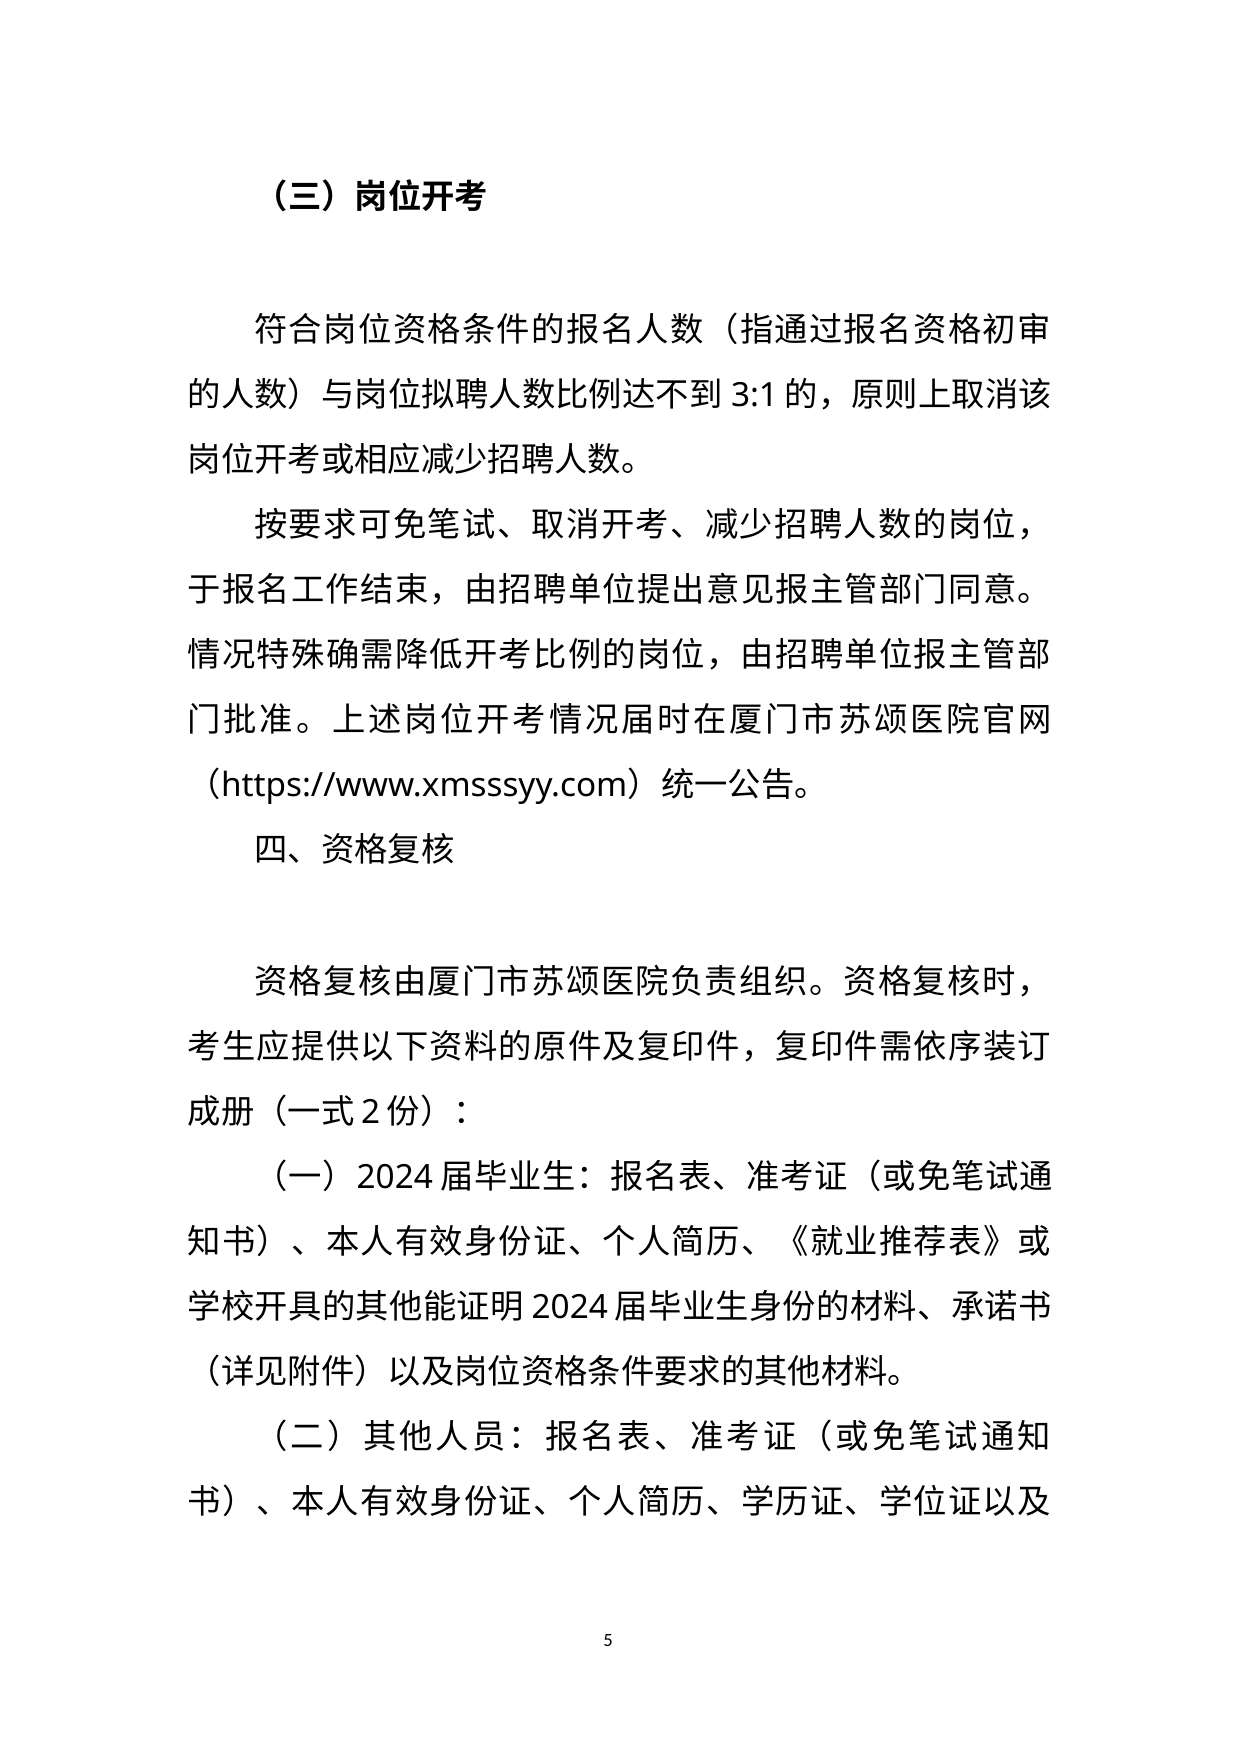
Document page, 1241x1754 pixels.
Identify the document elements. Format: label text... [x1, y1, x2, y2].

text 符合岗位资格条件的报名人数（指通过报名资格初审的人数）与岗位拟聘人数比例达不到3:1的，原则上取消该岗位开考或相应减少招聘人数。 [187, 294, 1053, 489]
text 资格复核由厦门市苏颂医院负责组织。资格复核时，考生应提供以下资料的原件及复印件，复印件需依序装订成册（一式2份）： [187, 947, 1053, 1142]
text （一）2024届毕业生：报名表、准考证（或免笔试通知书）、本人有效身份证、个人简历、《就业推荐表》或学校开具的其他能证明2024届毕业生身份的材料、承诺书（详见附件）以及岗位资格条件要求的其他材料。 [187, 1142, 1053, 1402]
subtitle （三）岗位开考 [187, 162, 1053, 227]
subtitle 四、资格复核 [187, 814, 1053, 879]
text 按要求可免笔试、取消开考、减少招聘人数的岗位，于报名工作结束，由招聘单位提出意见报主管部门同意。情况特殊确需降低开考比例的岗位，由招聘单位报主管部门批准。上述岗位开考情况届时在厦门市苏颂医院官网（https://www.xmsssyy.com）统一公告。 [187, 489, 1053, 814]
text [187, 1402, 1053, 1532]
